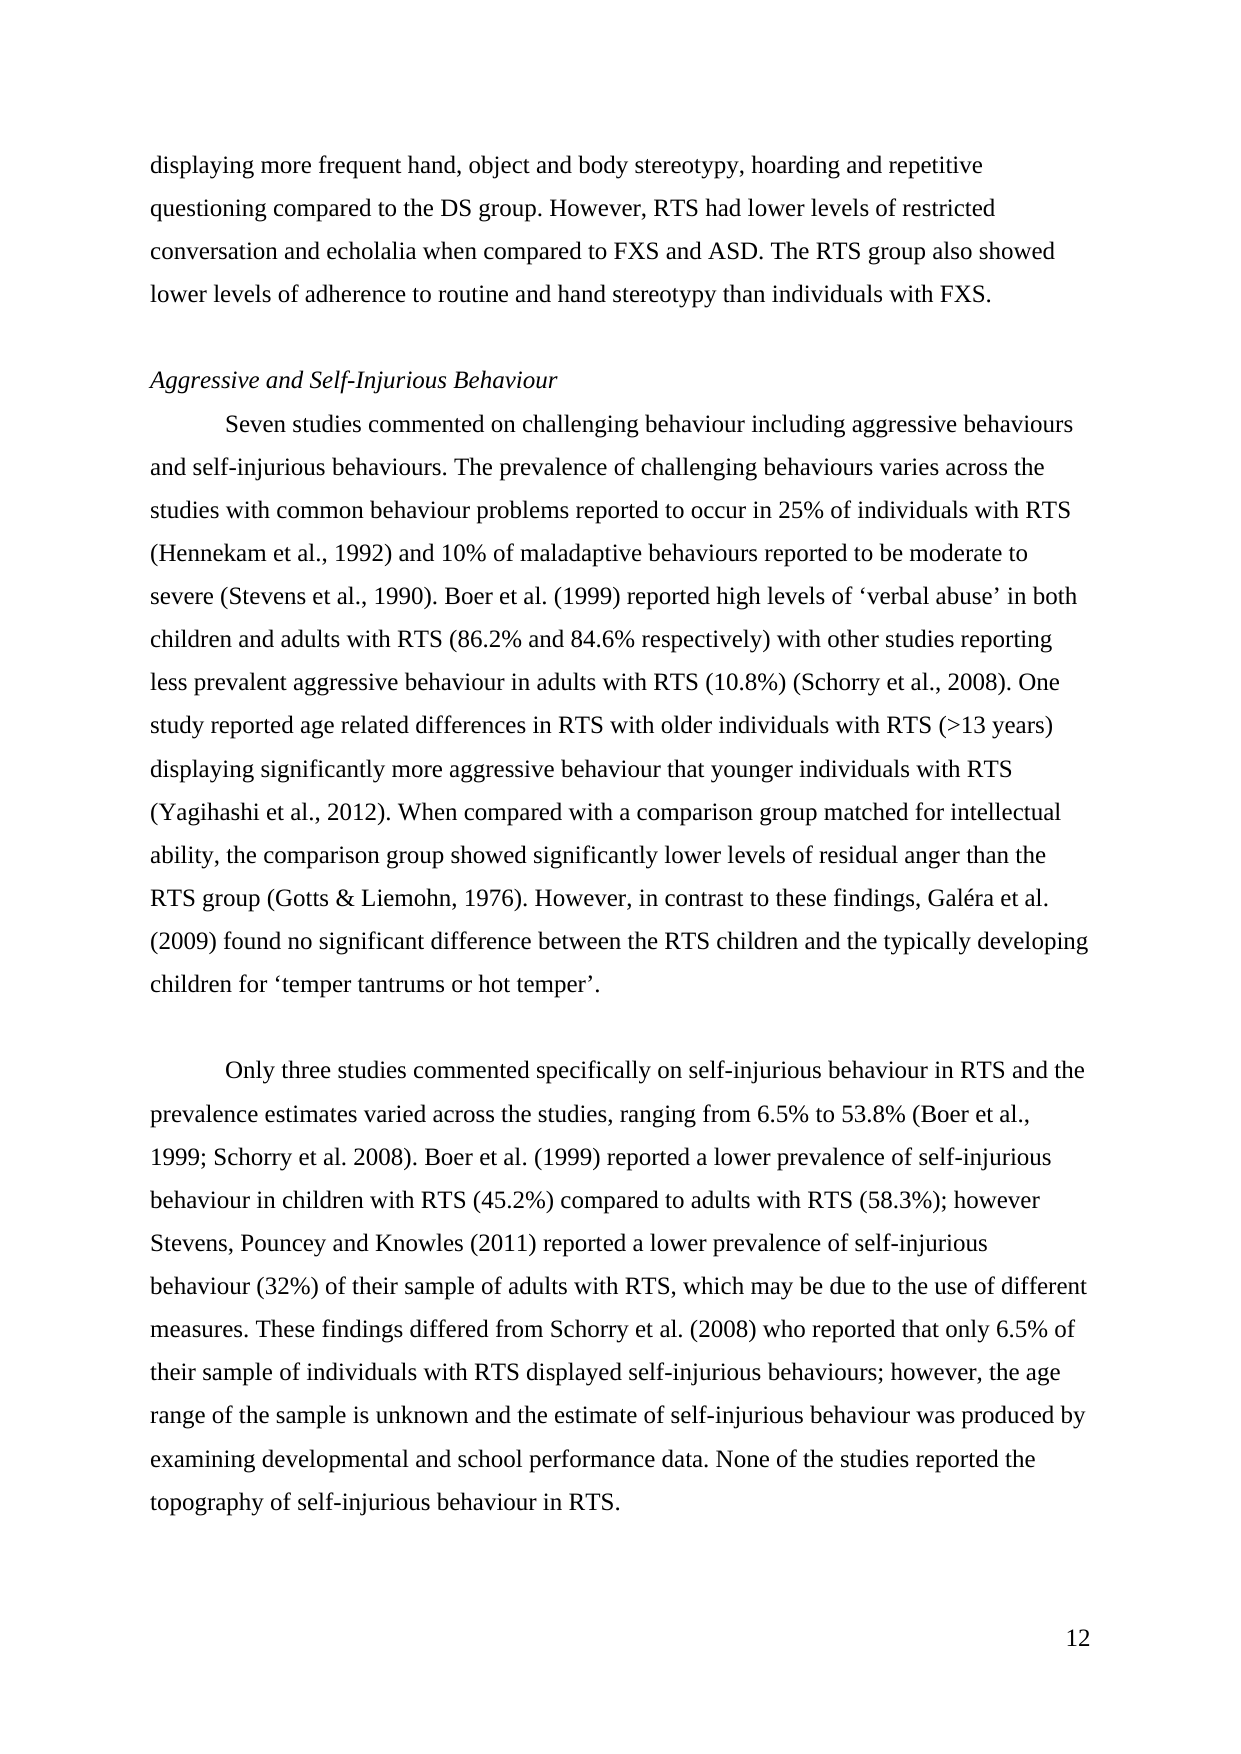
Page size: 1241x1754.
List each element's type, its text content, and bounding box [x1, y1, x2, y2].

text Only three studies commented specifically on self-injurious behaviour in RTS and the prevalence estimates varied across the studies, ranging from 6.5% to 53.8% (Boer et al., 1999; Schorry et al. 2008). Boer et al. (1999) reported a lower prevalence of self-injurious behaviour in children with RTS (45.2%) compared to adults with RTS (58.3%); however Stevens, Pouncey and Knowles (2011) reported a lower prevalence of self-injurious behaviour (32%) of their sample of adults with RTS, which may be due to the use of different measures. These findings differed from Schorry et al. (2008) who reported that only 6.5% of their sample of individuals with RTS displayed self-injurious behaviours; however, the age range of the sample is unknown and the estimate of self-injurious behaviour was produced by examining developmental and school performance data. None of the studies reported the topography of self-injurious behaviour in RTS. [150, 1056, 1090, 1516]
text Seven studies commented on challenging behaviour including aggressive behaviours and self-injurious behaviours. The prevalence of challenging behaviours varies across the studies with common behaviour problems reported to occur in 25% of individuals with RTS (Hennekam et al., 1992) and 10% of maladaptive behaviours reported to be moderate to severe (Stevens et al., 1990). Boer et al. (1999) reported high levels of ‘verbal abuse’ in both children and adults with RTS (86.2% and 84.6% respectively) with other studies reporting less prevalent aggressive behaviour in adults with RTS (10.8%) (Schorry et al., 2008). One study reported age related differences in RTS with older individuals with RTS (>13 years) displaying significantly more aggressive behaviour that younger individuals with RTS (Yagihashi et al., 2012). When compared with a comparison group matched for intellectual ability, the comparison group showed significantly lower levels of residual anger than the RTS group (Gotts & Liemohn, 1976). However, in contrast to these findings, Galéra et al. (2009) found no significant difference between the RTS children and the typically developing children for ‘temper tantrums or hot temper’. [150, 409, 1090, 998]
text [150, 150, 1090, 308]
text Aggressive and Self-Injurious Behaviour [150, 366, 1090, 394]
